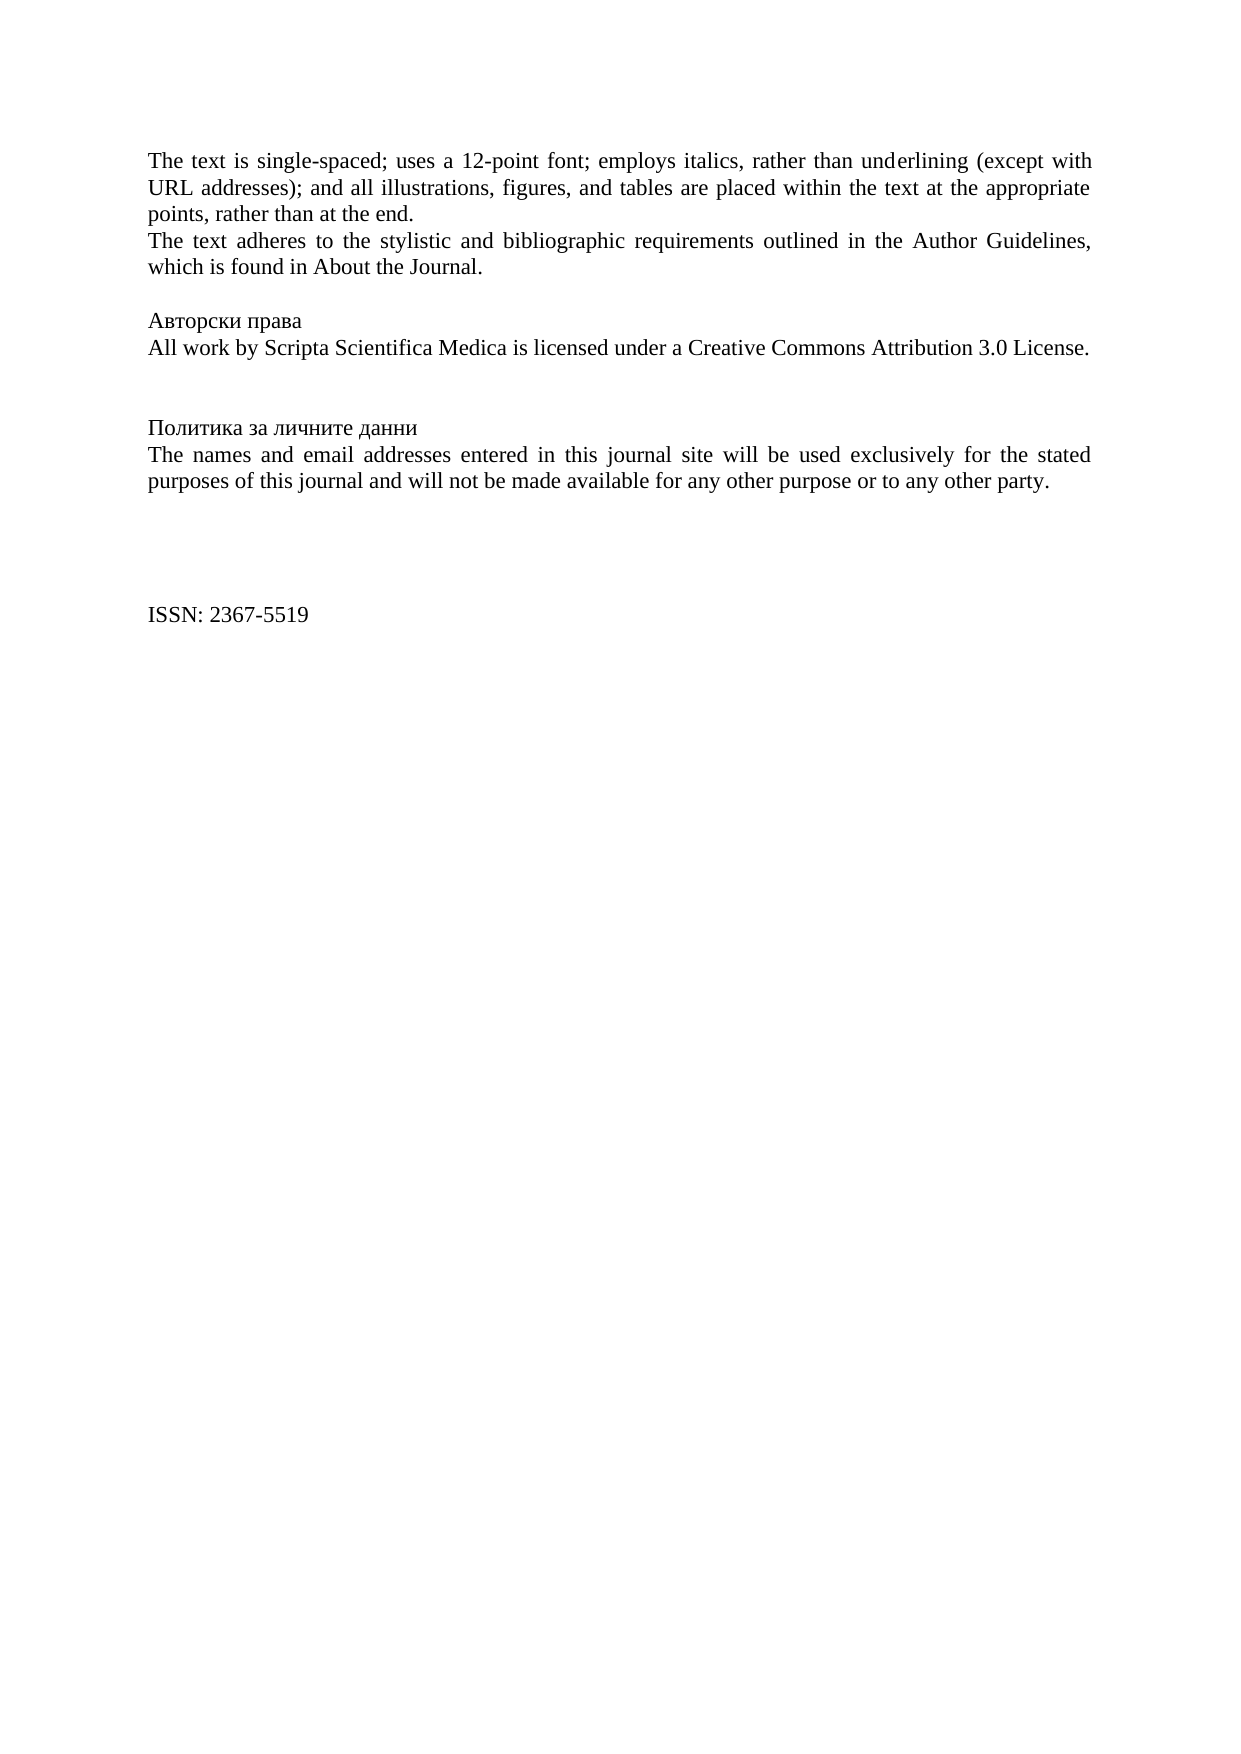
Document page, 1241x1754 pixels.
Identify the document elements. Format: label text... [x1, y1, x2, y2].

text ISSN: 2367-5519 [148, 601, 1093, 627]
text Политика за личните данни [148, 414, 1093, 441]
text The text is single-spaced; uses a 12-point font; employs italics, rather than underlining (except with URL addresses); and all illustrations, figures, and tables are placed within the text at the appropriate points, rather than at the end. [148, 148, 1093, 227]
text Авторски права [148, 307, 1093, 334]
text All work by Scripta Scientifica Medica is licensed under a Creative Commons Attribution 3.0 License. [148, 334, 1093, 360]
text The text adheres to the stylistic and bibliographic requirements outlined in the Author Guidelines, which is found in About the Journal. [148, 227, 1093, 279]
text The names and email addresses entered in this journal site will be used exclusively for the stated purposes of this journal and will not be made available for any other purpose or to any other party. [148, 441, 1093, 493]
